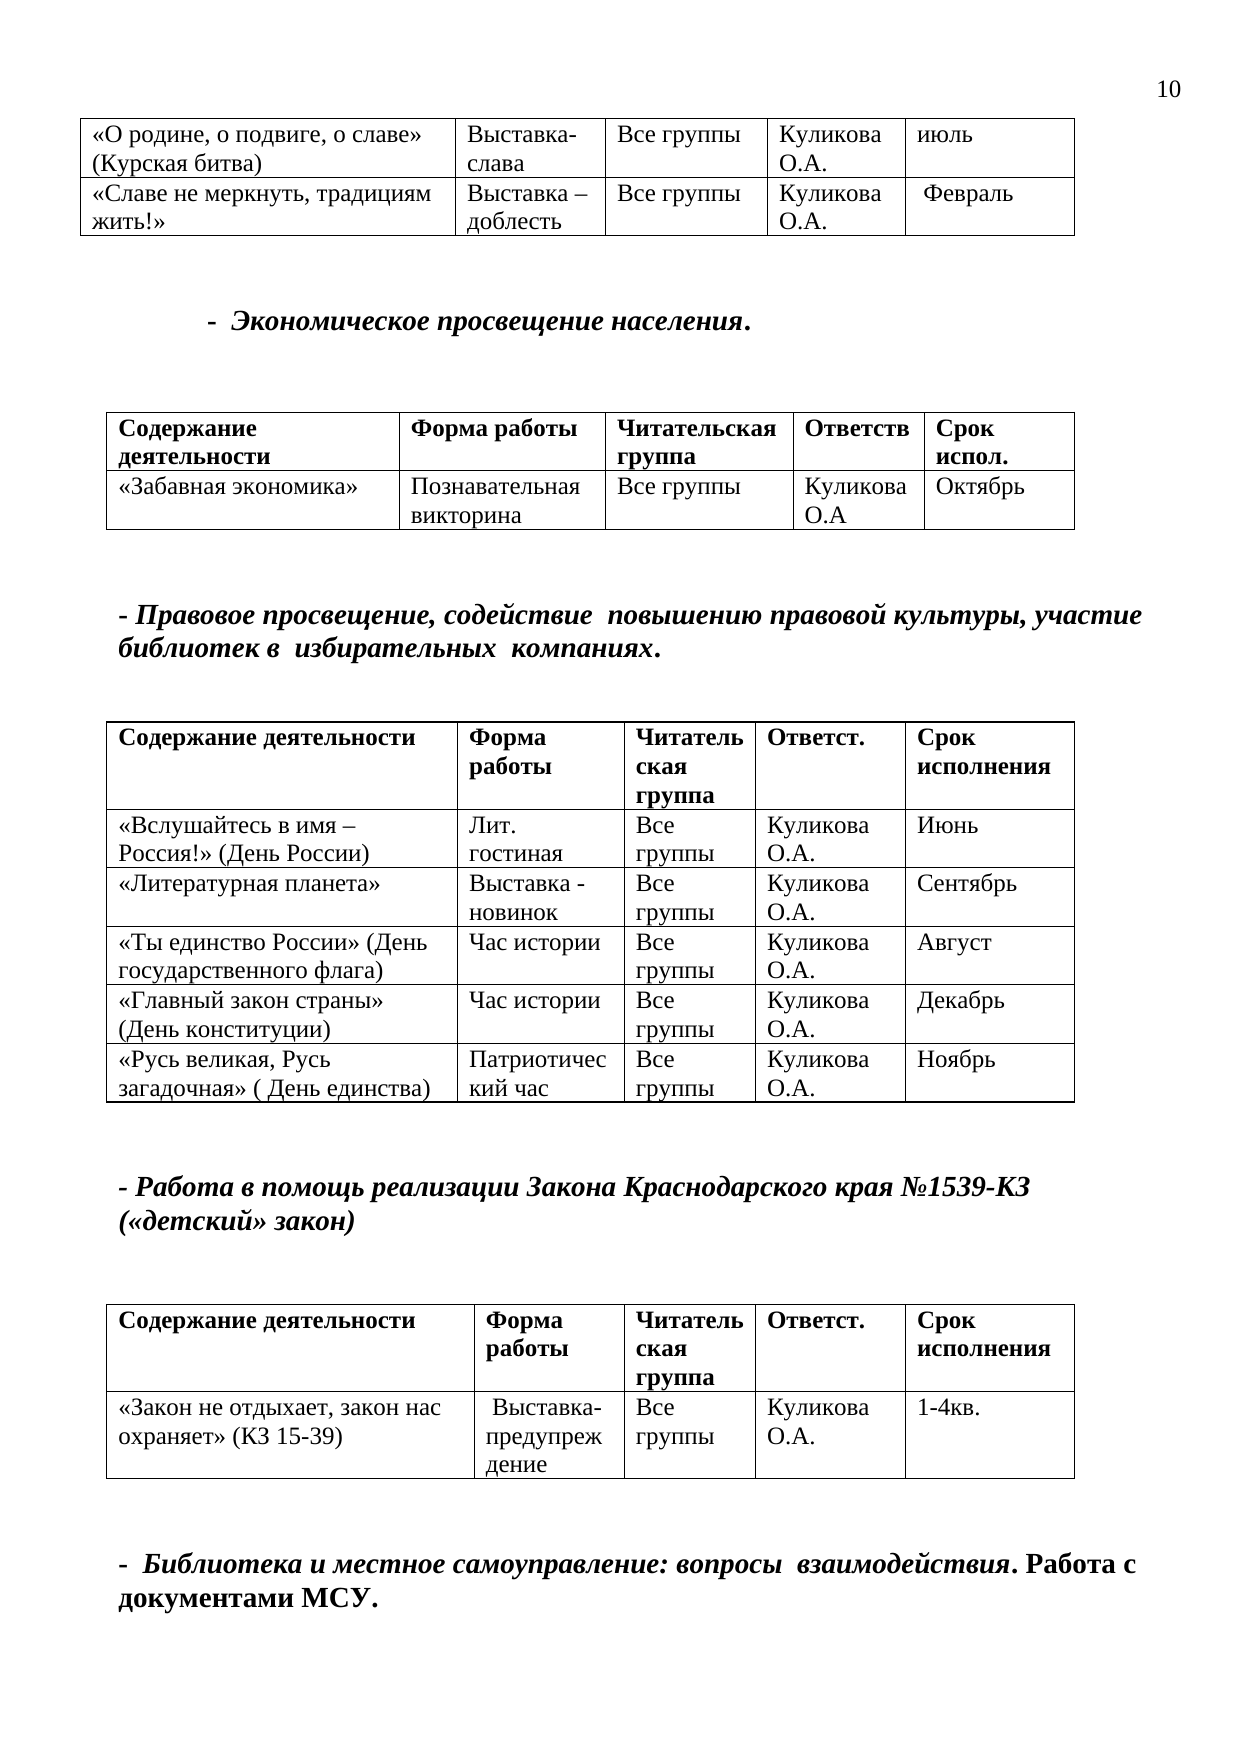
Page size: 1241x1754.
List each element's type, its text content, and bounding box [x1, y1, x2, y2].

table_header Содержание деятельности [107, 1305, 474, 1391]
table_header Содержание деятельности [107, 723, 457, 809]
table_cell Все группы [625, 868, 755, 926]
table_cell Куликова О.А. [756, 1392, 905, 1478]
table_cell «Вслушайтесь в имя – Россия!» (День России) [107, 810, 457, 867]
table_cell Все группы [625, 810, 755, 867]
table_cell «О родине, о подвиге, о славе» (Курская битва) [81, 119, 455, 177]
table_header Форма работы [458, 723, 624, 809]
table_cell Все группы [606, 471, 793, 529]
table_header Форма работы [475, 1305, 624, 1391]
table_header Срок испол. [925, 413, 1074, 470]
table_header Ответст. [756, 1305, 905, 1391]
table_cell Куликова О.А. [768, 178, 905, 235]
table_cell «Закон не отдыхает, закон нас охраняет» (КЗ 15-39) [107, 1392, 474, 1478]
table_cell «Забавная экономика» [107, 471, 399, 529]
table_cell «Славе не меркнуть, традициям жить!» [81, 178, 455, 235]
table_cell Выставка- предупреждение [475, 1392, 624, 1478]
table_cell Выставка – доблесть [456, 178, 605, 235]
table_cell Все группы [625, 927, 755, 984]
table_cell Декабрь [906, 985, 1074, 1043]
table_cell Выставка-слава [456, 119, 605, 177]
table_cell «Ты единство России» (День государственного флага) [107, 927, 457, 984]
table_cell Все группы [606, 178, 767, 235]
table_cell Куликова О.А. [756, 868, 905, 926]
text («детский» закон) [118, 1203, 1181, 1237]
table_cell Ноябрь [906, 1044, 1074, 1101]
table_header Ответств [794, 413, 924, 470]
table_header Форма работы [400, 413, 605, 470]
table_cell «Главный закон страны» (День конституции) [107, 985, 457, 1043]
table_header Читательская группа [625, 1305, 755, 1391]
table_cell Куликова О.А. [756, 1044, 905, 1101]
text - Правовое просвещение, содействие повышению правовой культуры, участие библиотек в избирательных компаниях. [118, 597, 1181, 664]
table_cell Час истории [458, 927, 624, 984]
table_cell Все группы [606, 119, 767, 177]
table_cell Куликова О.А. [768, 119, 905, 177]
text - Библиотека и местное самоуправление: вопросы взаимодействия. Работа с документами МСУ. [118, 1546, 1181, 1613]
table_cell Все группы [625, 985, 755, 1043]
text - Работа в помощь реализации Закона Краснодарского края №1539-КЗ [118, 1169, 1181, 1203]
table_header Срок исполнения [906, 1305, 1074, 1391]
table_cell Выставка - новинок [458, 868, 624, 926]
table_cell Час истории [458, 985, 624, 1043]
text - Экономическое просвещение населения. [118, 303, 1181, 337]
table_cell Лит. гостиная [458, 810, 624, 867]
table_cell Познавательная викторина [400, 471, 605, 529]
table_cell июль [906, 119, 1074, 177]
table_cell Куликова О.А. [756, 927, 905, 984]
table_cell Куликова О.А. [756, 985, 905, 1043]
table_cell Патриотический час [458, 1044, 624, 1101]
table_cell Куликова О.А [794, 471, 924, 529]
table_cell Февраль [906, 178, 1074, 235]
table_cell Октябрь [925, 471, 1074, 529]
table_cell Июнь [906, 810, 1074, 867]
table_cell «Литературная планета» [107, 868, 457, 926]
table_header Содержание деятельности [107, 413, 399, 470]
table_cell Все группы [625, 1044, 755, 1101]
table_header Ответст. [756, 723, 905, 809]
table_cell 1-4кв. [906, 1392, 1074, 1478]
table_cell Куликова О.А. [756, 810, 905, 867]
table_header Читательская группа [606, 413, 793, 470]
table_cell «Русь великая, Русь загадочная» ( День единства) [107, 1044, 457, 1101]
table_cell Все группы [625, 1392, 755, 1478]
table_cell Август [906, 927, 1074, 984]
table_header Срок исполнения [906, 723, 1074, 809]
table_cell Сентябрь [906, 868, 1074, 926]
table_header Читательская группа [625, 723, 755, 809]
